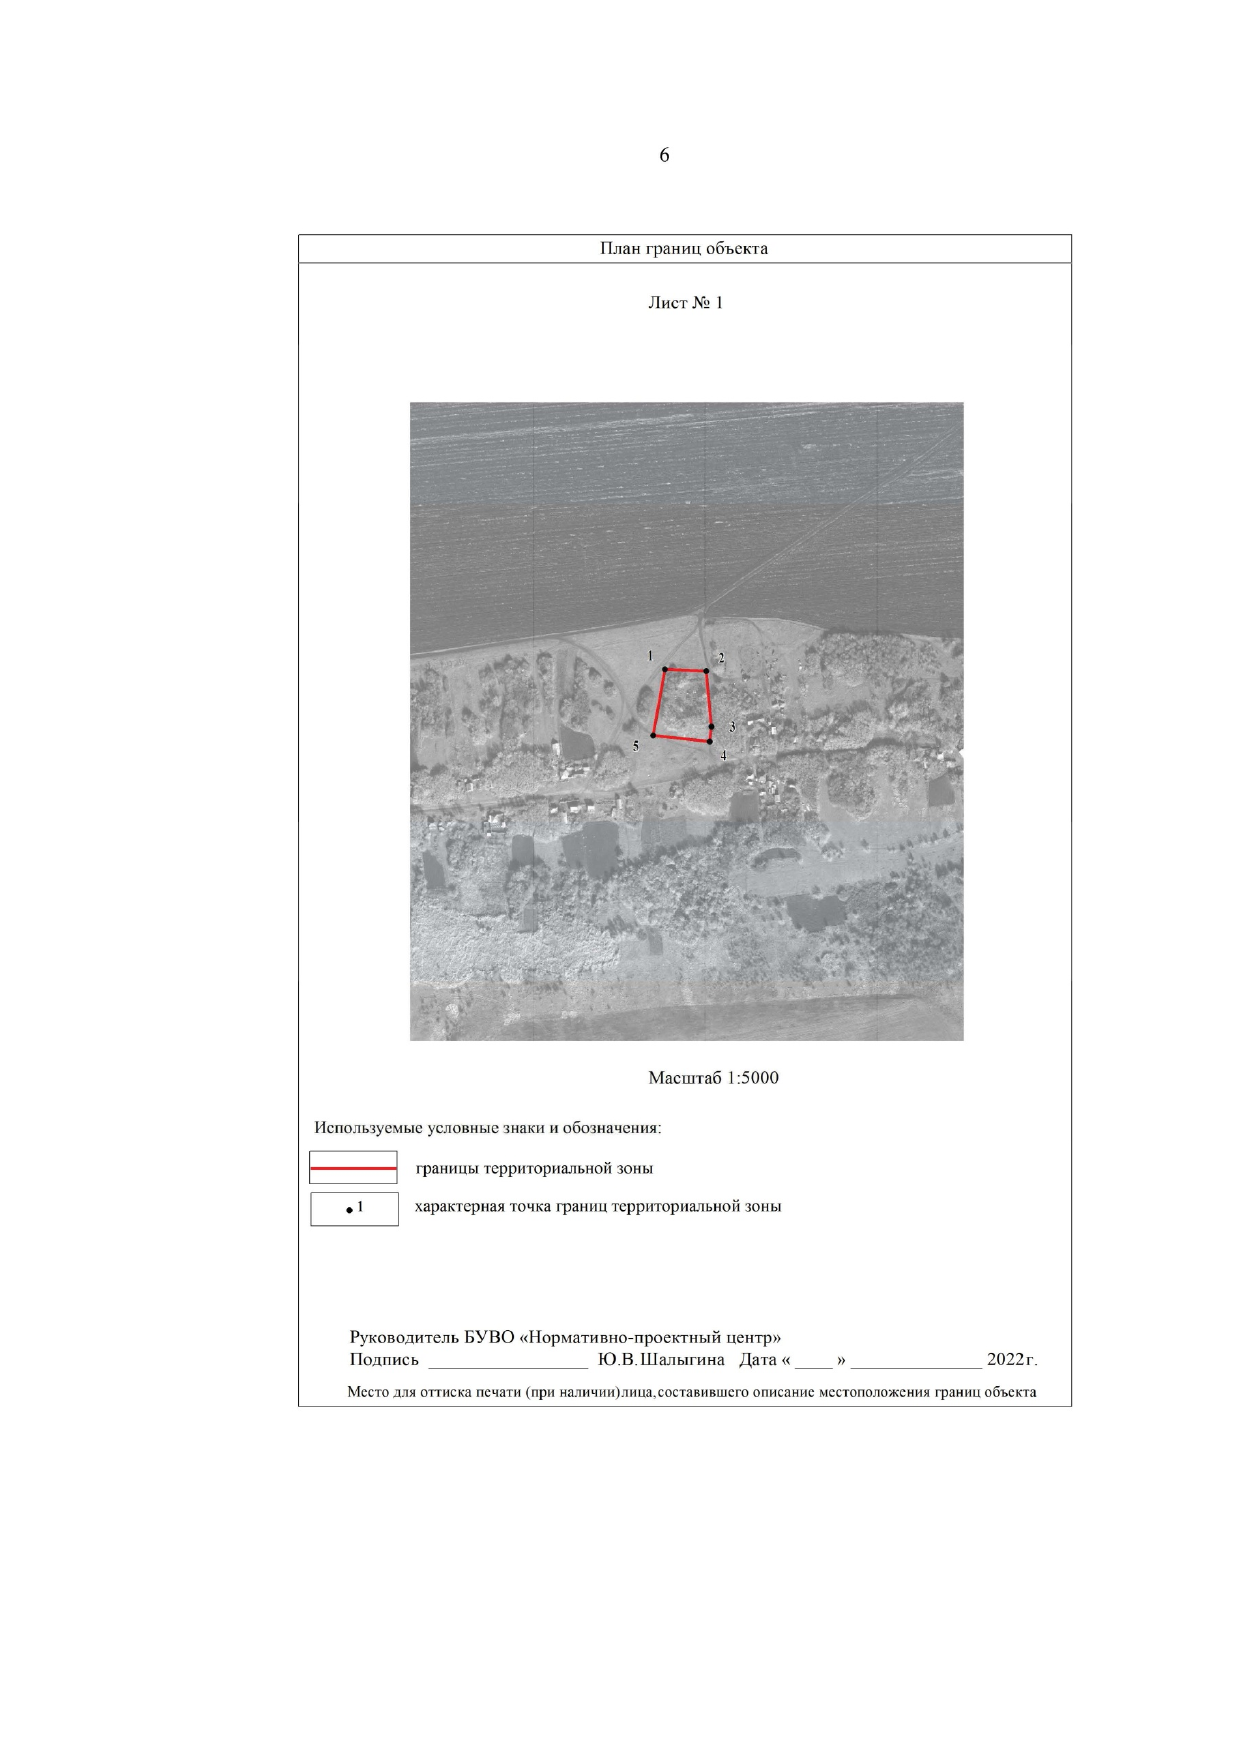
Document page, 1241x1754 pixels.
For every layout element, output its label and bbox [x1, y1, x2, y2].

picture [177, 118, 1152, 1497]
